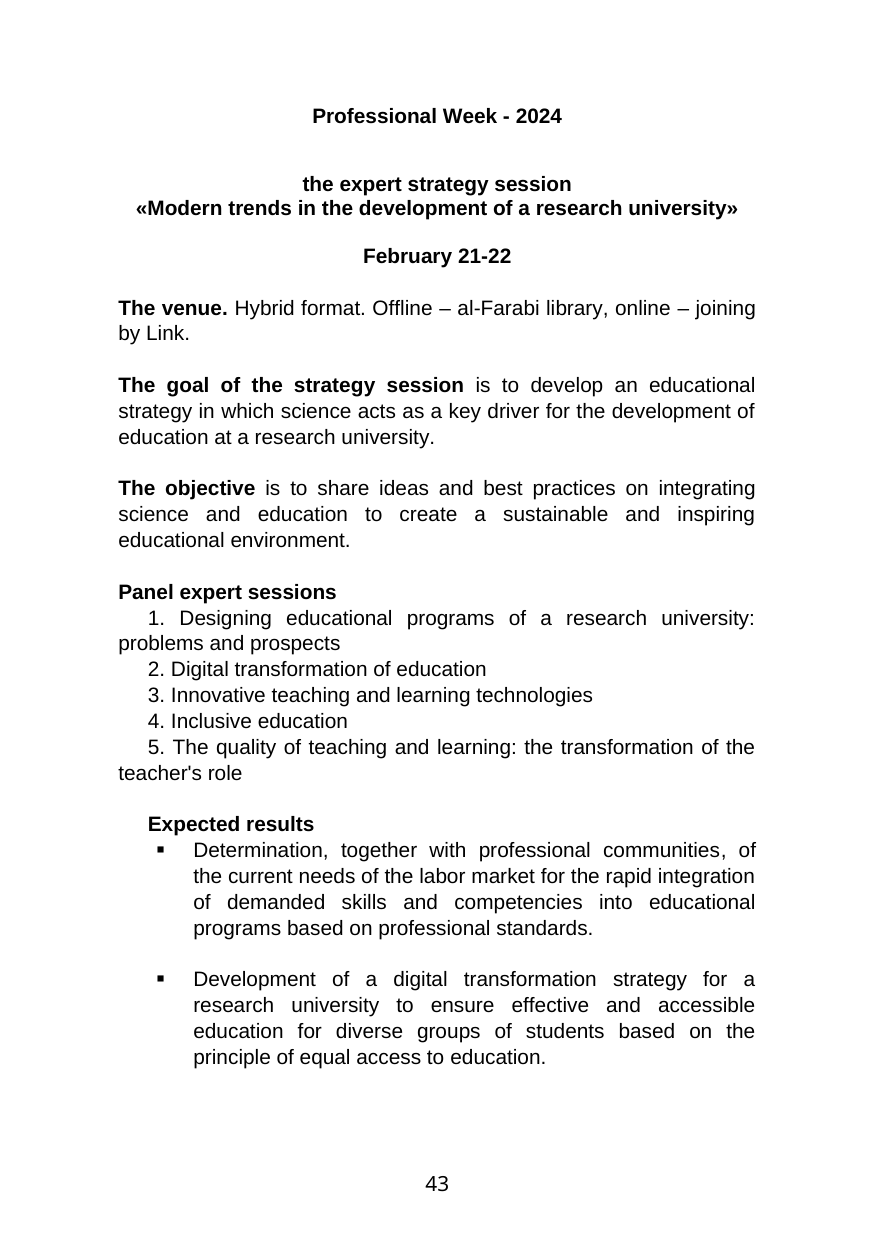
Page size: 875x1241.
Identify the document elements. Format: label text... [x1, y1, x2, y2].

text Expected results [118, 812, 756, 836]
text February 21-22 [118, 244, 756, 268]
text Panel expert sessions [118, 579, 756, 603]
text the expert strategy session [118, 172, 756, 196]
list Development of a digital transformation strategy for a research university to ensure effective and accessible education for diverse groups of students based on the principle of equal access to education. [156, 967, 756, 1069]
text The venue. Hybrid format. Offline – al-Farabi library, online – joining by Link. [118, 295, 756, 345]
text 4. Inclusive education [118, 709, 756, 733]
text The objective is to share ideas and best practices on integrating science and education to create a sustainable and inspiring educational environment. [118, 476, 756, 552]
text 2. Digital transformation of education [118, 657, 756, 681]
text 3. Innovative teaching and learning technologies [118, 683, 756, 707]
text «Modern trends in the development of a research university» [118, 196, 756, 220]
text 5. The quality of teaching and learning: the transformation of the teacher's role [118, 734, 756, 784]
text The goal of the strategy session is to develop an educational strategy in which science acts as a key driver for the development of education at a research university. [118, 373, 756, 448]
text 1. Designing educational programs of a research university: problems and prospects [118, 605, 756, 655]
text Professional Week - 2024 [118, 103, 756, 127]
list Determination, together with professional communities, of the current needs of the labor market for the rapid integration of demanded skills and competencies into educational programs based on professional standards. [156, 838, 756, 939]
